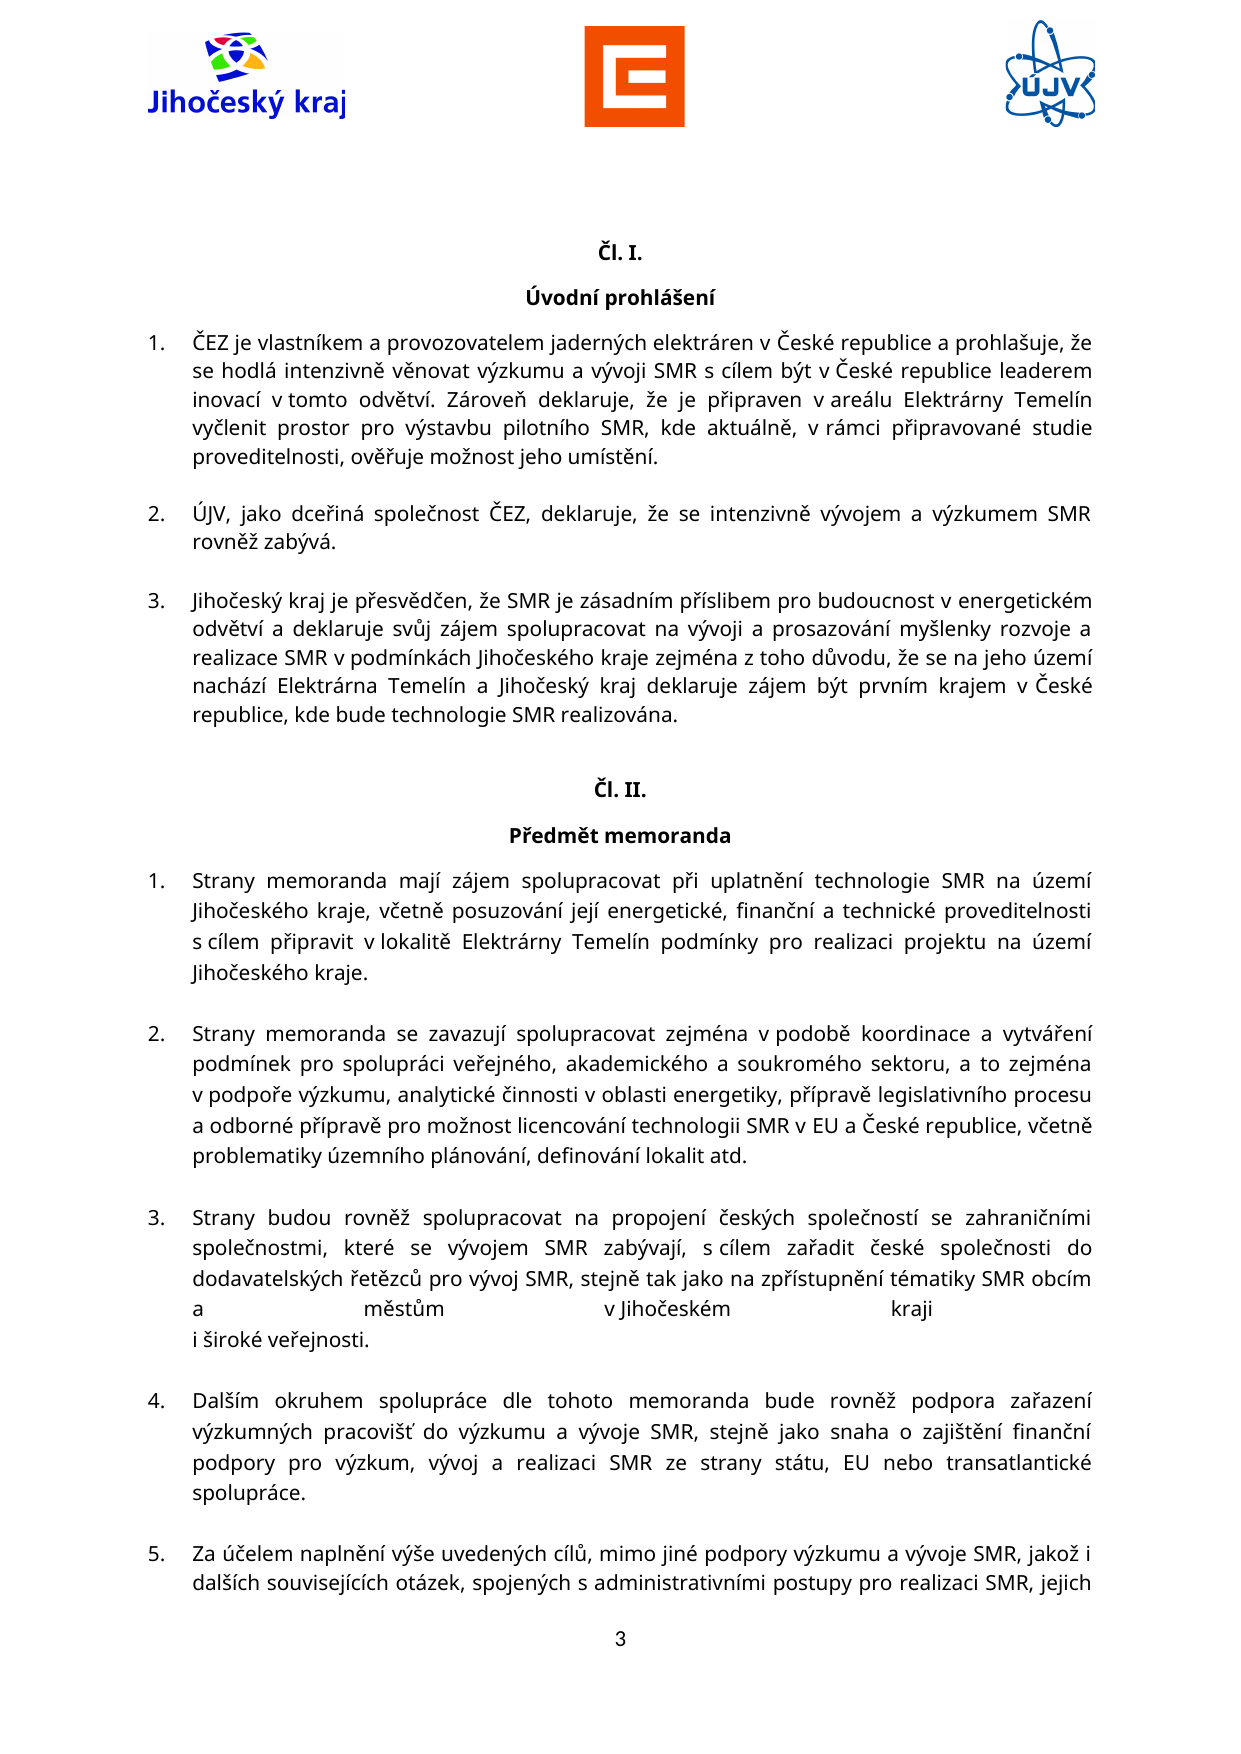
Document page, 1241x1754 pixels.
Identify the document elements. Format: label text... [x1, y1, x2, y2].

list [148, 1539, 1093, 1596]
list Strany memoranda se zavazují spolupracovat zejména v podobě koordinace a vytváření podmínek pro spolupráci veřejného, akademického a soukromého sektoru, a to zejména v podpoře výzkumu, analytické činnosti v oblasti energetiky, přípravě legislativního procesu a odborné přípravě pro možnost licencování technologii SMR v EU a České republice, včetně problematiky územního plánování, definování lokalit atd. [148, 1019, 1093, 1170]
list Strany memoranda mají zájem spolupracovat při uplatnění technologie SMR na území Jihočeského kraje, včetně posuzování její energetické, finanční a technické proveditelnosti s cílem připravit v lokalitě Elektrárny Temelín podmínky pro realizaci projektu na území Jihočeského kraje. [148, 866, 1093, 986]
text Čl. II. [148, 776, 1093, 804]
list ČEZ je vlastníkem a provozovatelem jaderných elektráren v České republice a prohlašuje, že se hodlá intenzivně věnovat výzkumu a vývoji SMR s cílem být v České republice leaderem inovací v tomto odvětví. Zároveň deklaruje, že je připraven v areálu Elektrárny Temelín vyčlenit prostor pro výstavbu pilotního SMR, kde aktuálně, v rámci připravované studie proveditelnosti, ověřuje možnost jeho umístění. [148, 328, 1093, 470]
list Jihočeský kraj je přesvědčen, že SMR je zásadním příslibem pro budoucnost v energetickém odvětví a deklaruje svůj zájem spolupracovat na vývoji a prosazování myšlenky rozvoje a realizace SMR v podmínkách Jihočeského kraje zejména z toho důvodu, že se na jeho území nachází Elektrárna Temelín a Jihočeský kraj deklaruje zájem být prvním krajem v České republice, kde bude technologie SMR realizována. [148, 586, 1093, 728]
text Předmět memoranda [148, 821, 1093, 849]
picture [148, 32, 345, 119]
picture [584, 26, 685, 127]
picture [1005, 20, 1095, 127]
list Dalším okruhem spolupráce dle tohoto memoranda bude rovněž podpora zařazení výzkumných pracovišť do výzkumu a vývoje SMR, stejně jako snaha o zajištění finanční podpory pro výzkum, vývoj a realizaci SMR ze strany státu, EU nebo transatlantické spolupráce. [148, 1386, 1093, 1507]
list ÚJV, jako dceřiná společnost ČEZ, deklaruje, že se intenzivně vývojem a výzkumem SMR rovněž zabývá. [148, 499, 1093, 556]
text Úvodní prohlášení [148, 283, 1093, 311]
text Čl. I. [148, 238, 1093, 266]
list Strany budou rovněž spolupracovat na propojení českých společností se zahraničními společnostmi, které se vývojem SMR zabývají, s cílem zařadit české společnosti do dodavatelských řetězců pro vývoj SMR, stejně tak jako na zpřístupnění tématiky SMR obcím a městům v Jihočeském kraji i široké veřejnosti. [148, 1203, 1093, 1354]
